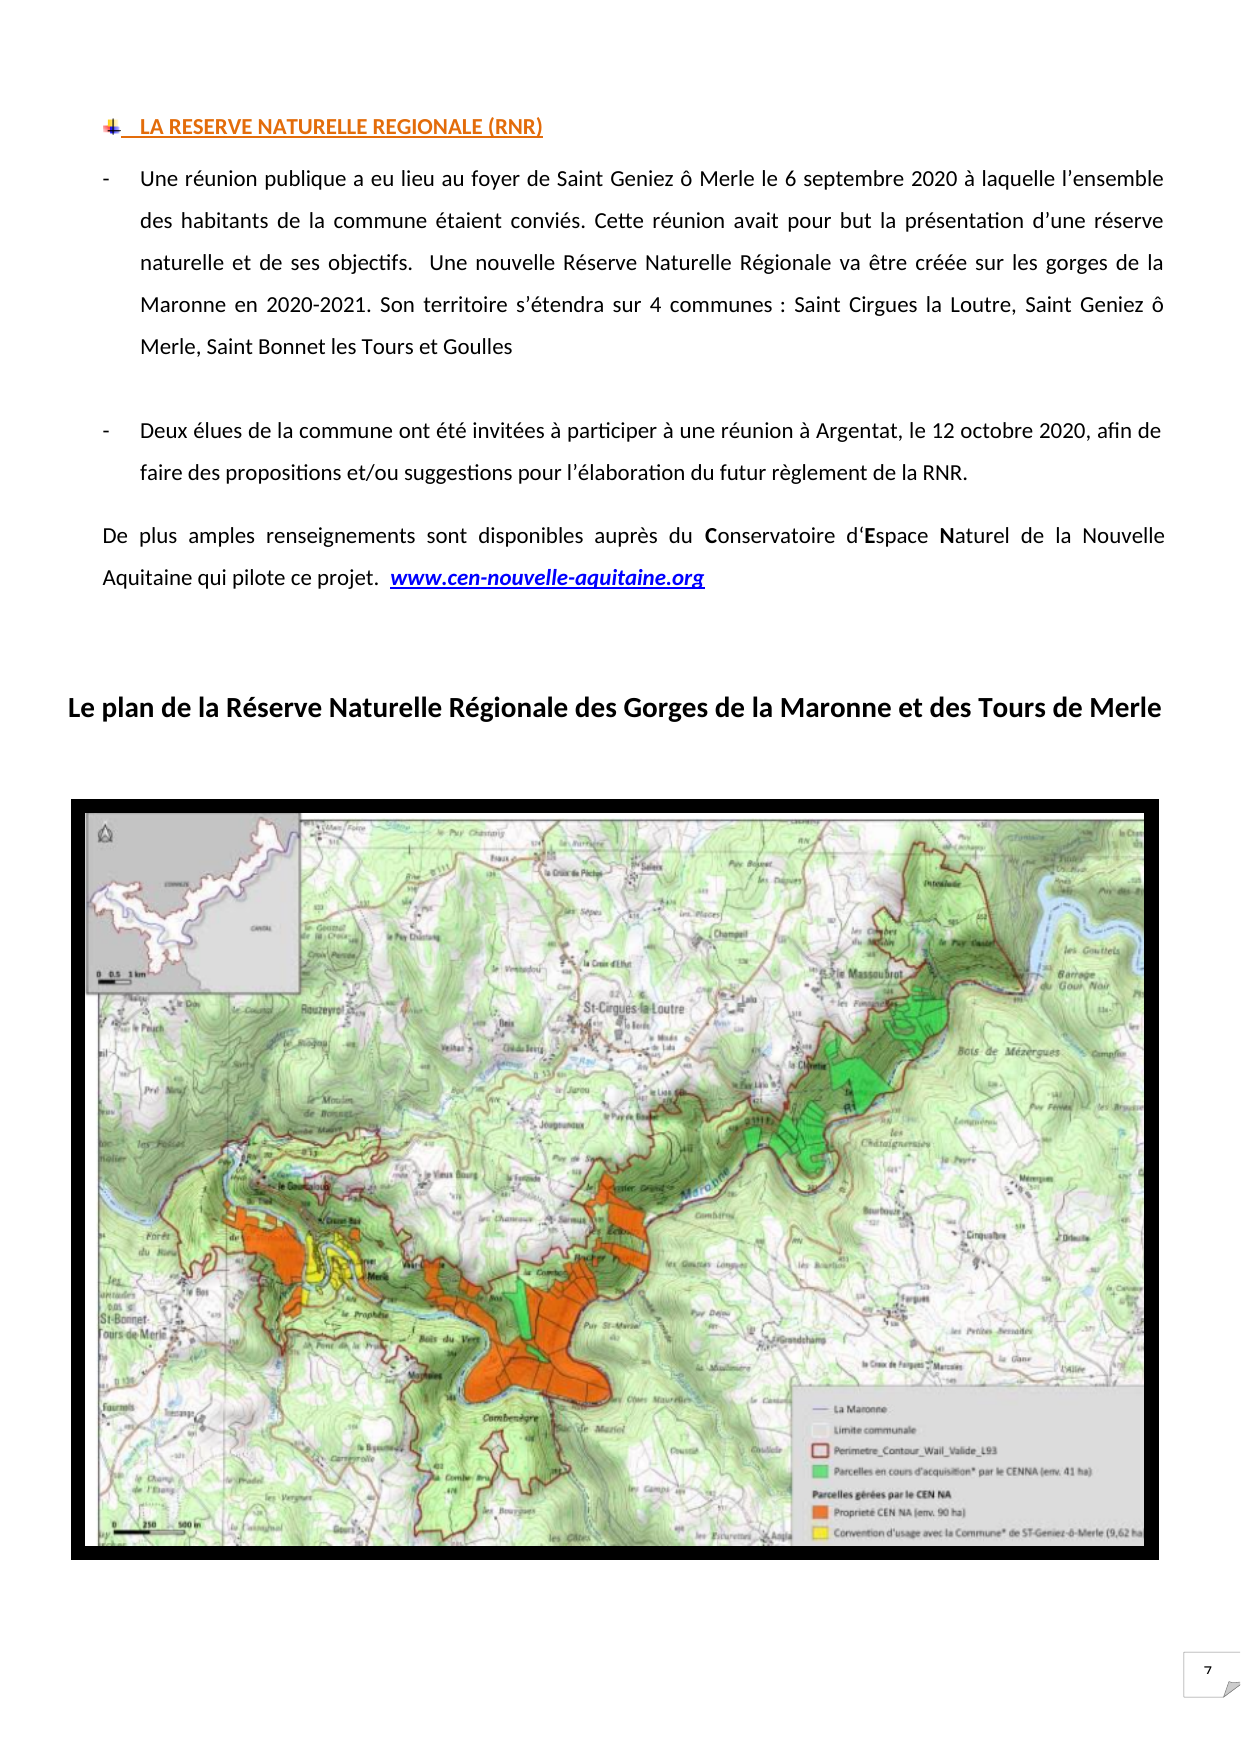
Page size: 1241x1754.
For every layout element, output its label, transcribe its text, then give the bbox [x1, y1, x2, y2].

picture [103, 117, 121, 135]
list Deux élues de la commune ont été invitées à participer à une réunion à Argentat, le 12 octobre 2020, afin de faire des propositions et/ou suggestions pour l’élaboration du futur règlement de la RNR. [102, 416, 1165, 486]
picture [85, 813, 1144, 1546]
text Le plan de la Réserve Naturelle Régionale des Gorges de la Maronne et des Tours de Merle [65, 689, 1165, 724]
text De plus amples renseignements sont disponibles auprès du Conservatoire d‘Espace Naturel de la Nouvelle Aquitaine qui pilote ce projet. www.cen-nouvelle-aquitaine.org [102, 521, 1165, 591]
list LA RESERVE NATURELLE REGIONALE (RNR) [102, 112, 1165, 140]
list Une réunion publique a eu lieu au foyer de Saint Geniez ô Merle le 6 septembre 2020 à laquelle l’ensemble des habitants de la commune étaient conviés. Cette réunion avait pour but la présentation d’une réserve naturelle et de ses objectifs. Une nouvelle Réserve Naturelle Régionale va être créée sur les gorges de la Maronne en 2020-2021. Son territoire s’étendra sur 4 communes : Saint Cirgues la Loutre, Saint Geniez ô Merle, Saint Bonnet les Tours et Goulles [102, 164, 1165, 361]
